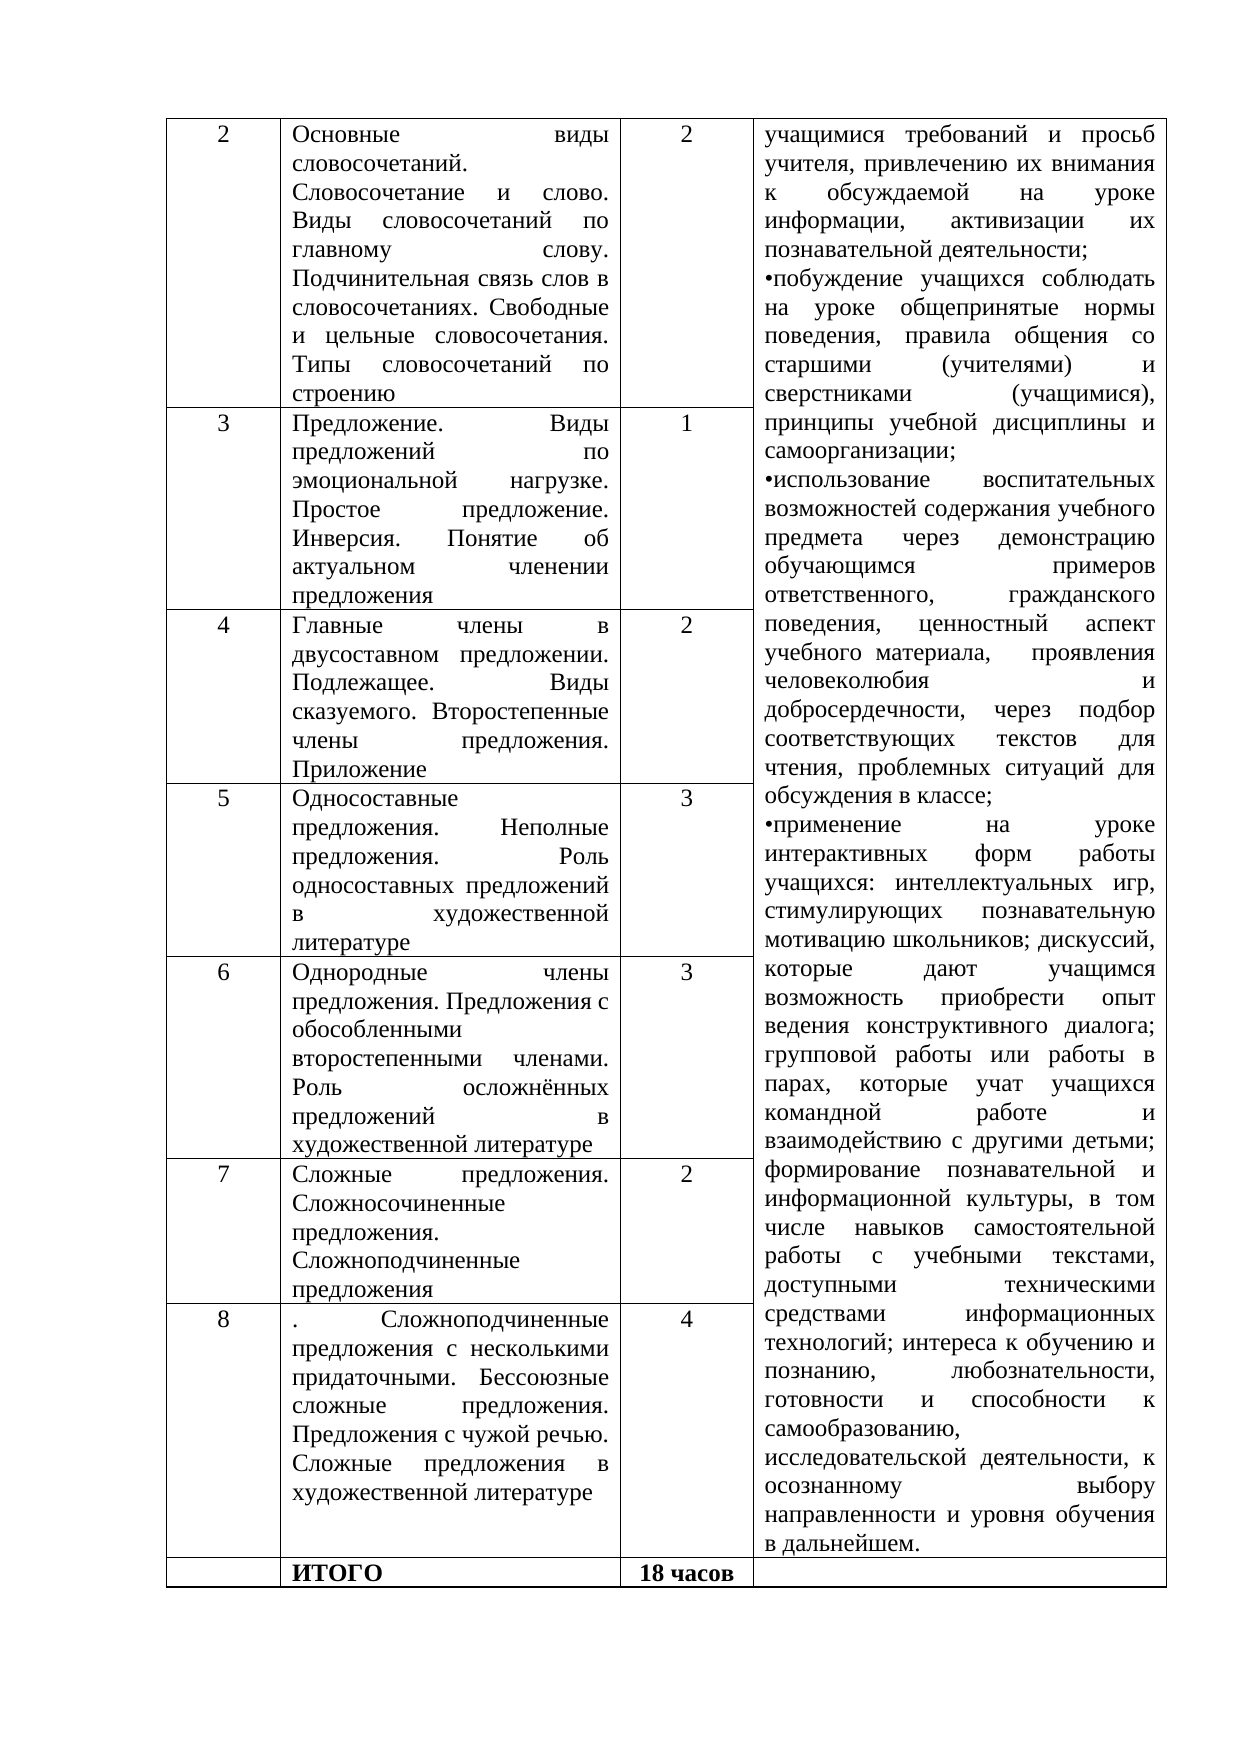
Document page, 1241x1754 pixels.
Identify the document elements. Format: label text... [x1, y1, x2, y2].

table_cell 2 [621, 610, 753, 782]
table_cell 5 [167, 784, 280, 956]
table_cell 7 [167, 1159, 280, 1303]
table_cell 6 [167, 957, 280, 1158]
table_cell 2 [621, 1159, 753, 1303]
table_cell Сложные предложения. Сложносочиненные предложения. Сложноподчиненные предложения [281, 1159, 620, 1303]
table_cell . Сложноподчиненные предложения с несколькими придаточными. Бессоюзные сложные предложения. Предложения с чужой речью. Сложные предложения в художественной литературе [281, 1304, 620, 1557]
table_cell 1 [621, 408, 753, 609]
table_cell 2 [621, 119, 753, 407]
table_cell 2 [167, 119, 280, 407]
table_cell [754, 119, 1166, 1557]
table_cell 3 [621, 784, 753, 956]
table_cell 4 [621, 1304, 753, 1557]
table_cell 18 часов [621, 1558, 753, 1586]
table_cell [167, 1558, 280, 1586]
table_cell Предложение. Виды предложений по эмоциональной нагрузке. Простое предложение. Инверсия. Понятие об актуальном членении предложения [281, 408, 620, 609]
table_cell 3 [621, 957, 753, 1158]
table_cell Основные виды словосочетаний. Словосочетание и слово. Виды словосочетаний по главному слову. Подчинительная связь слов в словосочетаниях. Свободные и цельные словосочетания. Типы словосочетаний по строению [281, 119, 620, 407]
table_cell 8 [167, 1304, 280, 1557]
table_cell Главные члены в двусоставном предложении. Подлежащее. Виды сказуемого. Второстепенные члены предложения. Приложение [281, 610, 620, 782]
table_cell 3 [167, 408, 280, 609]
table_cell [754, 1558, 1166, 1586]
table_cell Односоставные предложения. Неполные предложения. Роль односоставных предложений в художественной литературе [281, 784, 620, 956]
table_cell Однородные члены предложения. Предложения с обособленными второстепенными членами. Роль осложнённых предложений в художественной литературе [281, 957, 620, 1158]
table_cell ИТОГО [281, 1558, 620, 1586]
table_cell 4 [167, 610, 280, 782]
